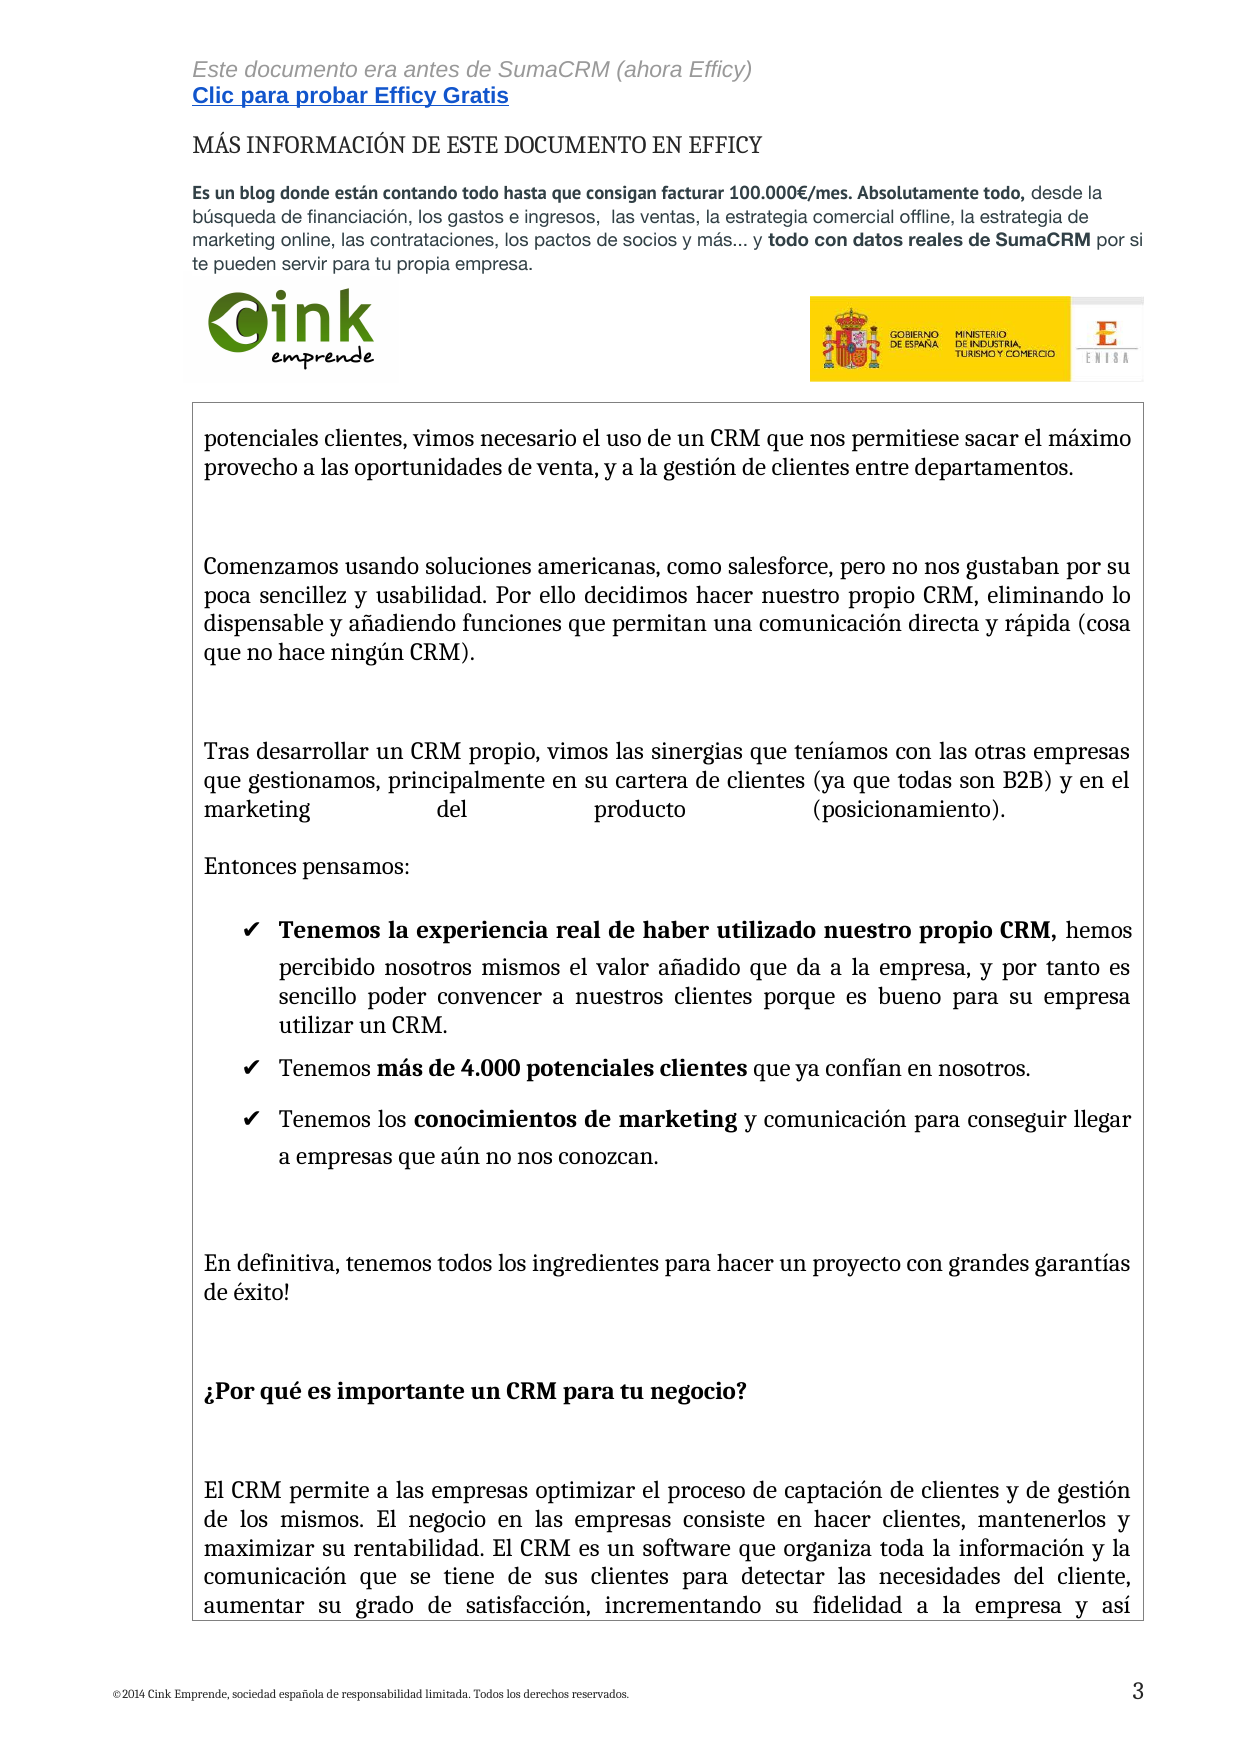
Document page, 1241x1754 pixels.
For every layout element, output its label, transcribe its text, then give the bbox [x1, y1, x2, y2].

picture [183, 271, 399, 383]
picture [810, 296, 1144, 382]
